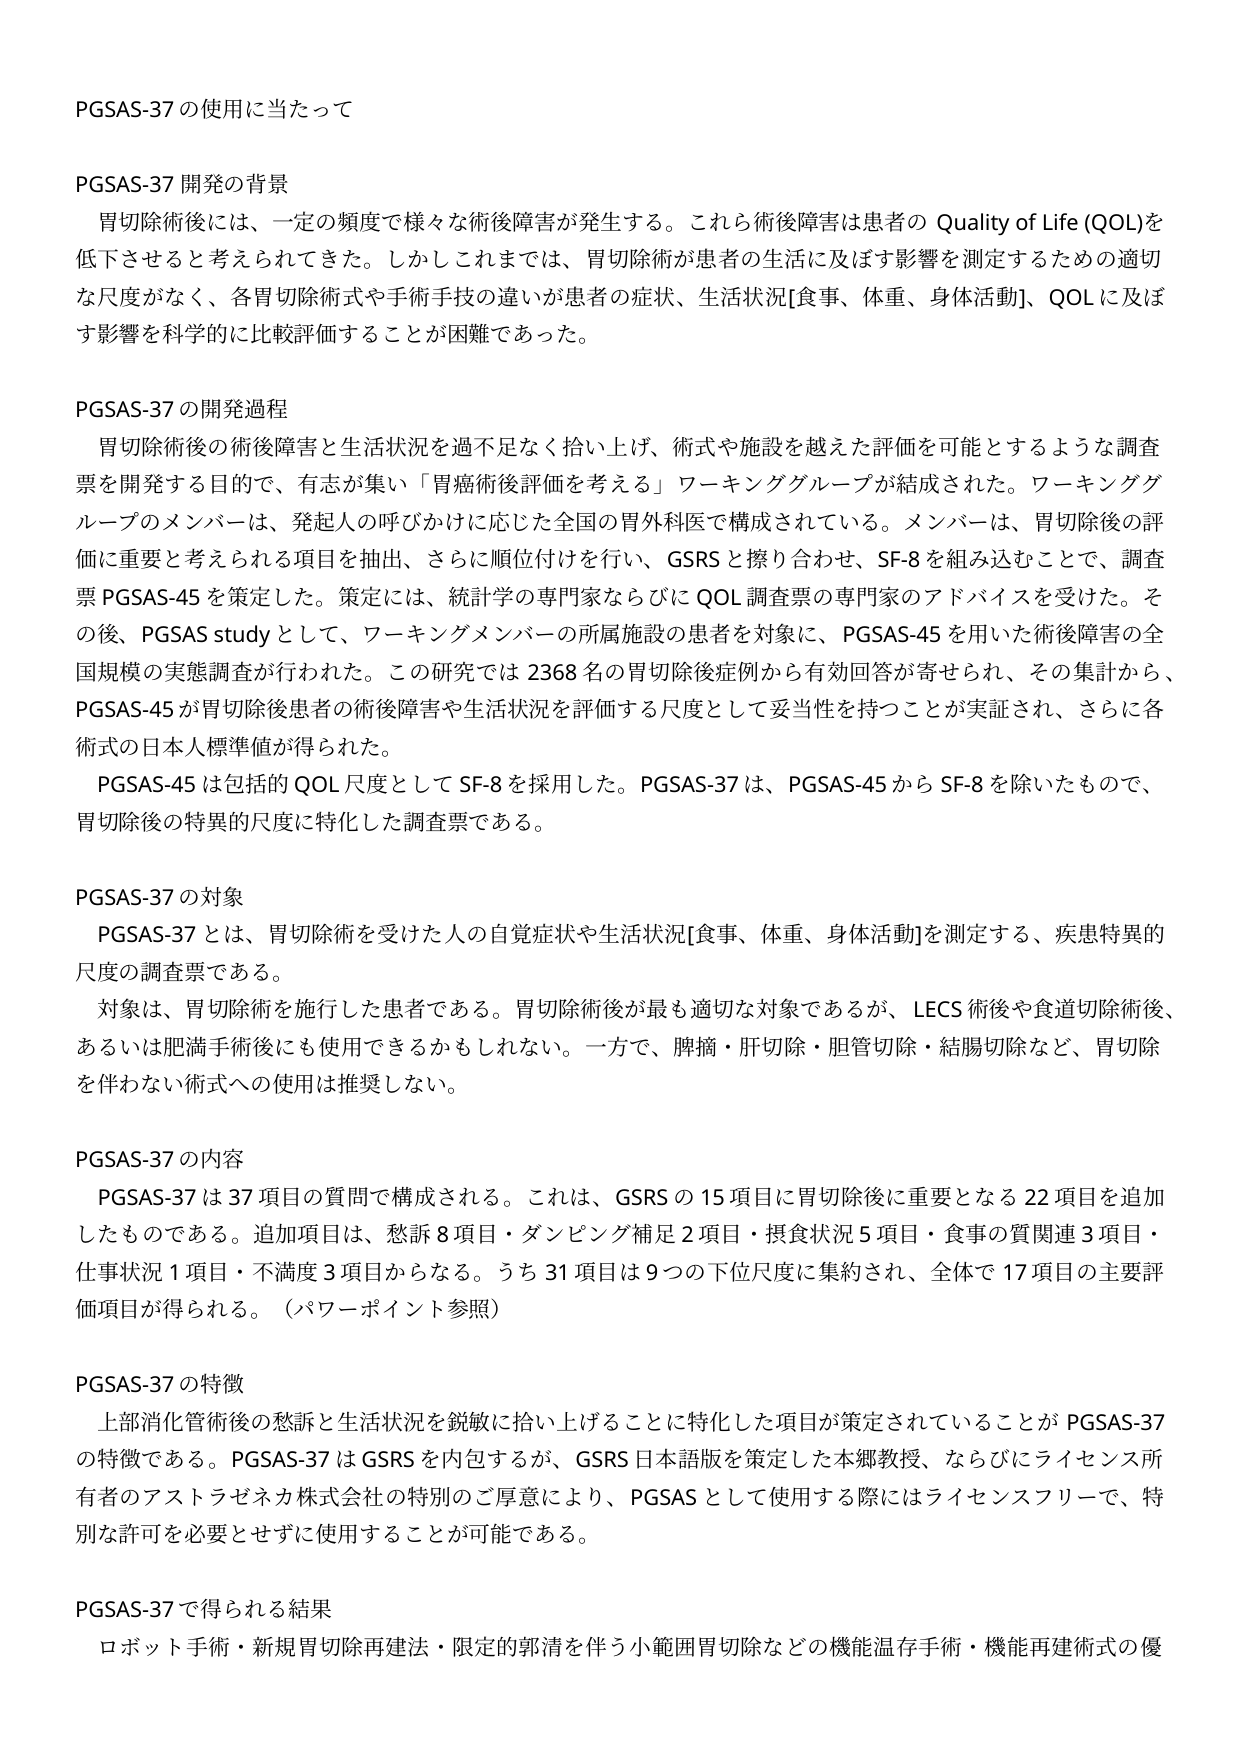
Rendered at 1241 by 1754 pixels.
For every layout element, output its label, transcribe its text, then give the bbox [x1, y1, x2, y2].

text PGSAS-45は包括的QOL尺度としてSF-8を採用した。PGSAS-37は、PGSAS-45からSF-8を除いたもので、胃切除後の特異的尺度に特化した調査票である。 [75, 764, 1165, 839]
text 対象は、胃切除術を施行した患者である。胃切除術後が最も適切な対象であるが、LECS術後や食道切除術後、あるいは肥満手術後にも使用できるかもしれない。一方で、脾摘・肝切除・胆管切除・結腸切除など、胃切除を伴わない術式への使用は推奨しない。 [75, 989, 1165, 1102]
text 胃切除術後の術後障害と生活状況を過不足なく拾い上げ、術式や施設を越えた評価を可能とするような調査票を開発する目的で、有志が集い「胃癌術後評価を考える」ワーキンググループが結成された。ワーキンググループのメンバーは、発起人の呼びかけに応じた全国の胃外科医で構成されている。メンバーは、胃切除後の評価に重要と考えられる項目を抽出、さらに順位付けを行い、GSRSと擦り合わせ、SF-8を組み込むことで、調査票PGSAS-45を策定した。策定には、統計学の専門家ならびにQOL調査票の専門家のアドバイスを受けた。その後、PGSAS studyとして、ワーキングメンバーの所属施設の患者を対象に、PGSAS-45を用いた術後障害の全国規模の実態調査が行われた。この研究では2368名の胃切除後症例から有効回答が寄せられ、その集計から、PGSAS-45が胃切除後患者の術後障害や生活状況を評価する尺度として妥当性を持つことが実証され、さらに各術式の日本人標準値が得られた。 [75, 427, 1165, 764]
text PGSAS-37の特徴 [75, 1364, 1165, 1402]
text PGSAS-37の対象 [75, 877, 1165, 914]
text PGSAS-37は37項目の質問で構成される。これは、GSRSの15項目に胃切除後に重要となる22項目を追加したものである。追加項目は、愁訴8項目・ダンピング補足2項目・摂食状況5項目・食事の質関連3項目・仕事状況1項目・不満度3項目からなる。うち31項目は9つの下位尺度に集約され、全体で17項目の主要評価項目が得られる。（パワーポイント参照） [75, 1177, 1165, 1327]
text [75, 1627, 1165, 1664]
text PGSAS-37 開発の背景 [75, 164, 1165, 202]
text 胃切除術後には、一定の頻度で様々な術後障害が発生する。これら術後障害は患者のQuality of Life (QOL)を低下させると考えられてきた。しかしこれまでは、胃切除術が患者の生活に及ぼす影響を測定するための適切な尺度がなく、各胃切除術式や手術手技の違いが患者の症状、生活状況[食事、体重、身体活動]、QOLに及ぼす影響を科学的に比較評価することが困難であった。 [75, 202, 1165, 352]
text PGSAS-37とは、胃切除術を受けた人の自覚症状や生活状況[食事、体重、身体活動]を測定する、疾患特異的尺度の調査票である。 [75, 914, 1165, 989]
text PGSAS-37で得られる結果 [75, 1589, 1165, 1627]
text 上部消化管術後の愁訴と生活状況を鋭敏に拾い上げることに特化した項目が策定されていることがPGSAS-37の特徴である。PGSAS-37はGSRSを内包するが、GSRS日本語版を策定した本郷教授、ならびにライセンス所有者のアストラゼネカ株式会社の特別のご厚意により、PGSASとして使用する際にはライセンスフリーで、特別な許可を必要とせずに使用することが可能である。 [75, 1402, 1165, 1552]
text PGSAS-37の開発過程 [75, 389, 1165, 427]
text PGSAS-37の内容 [75, 1139, 1165, 1177]
text PGSAS-37の使用に当たって [75, 89, 1165, 127]
